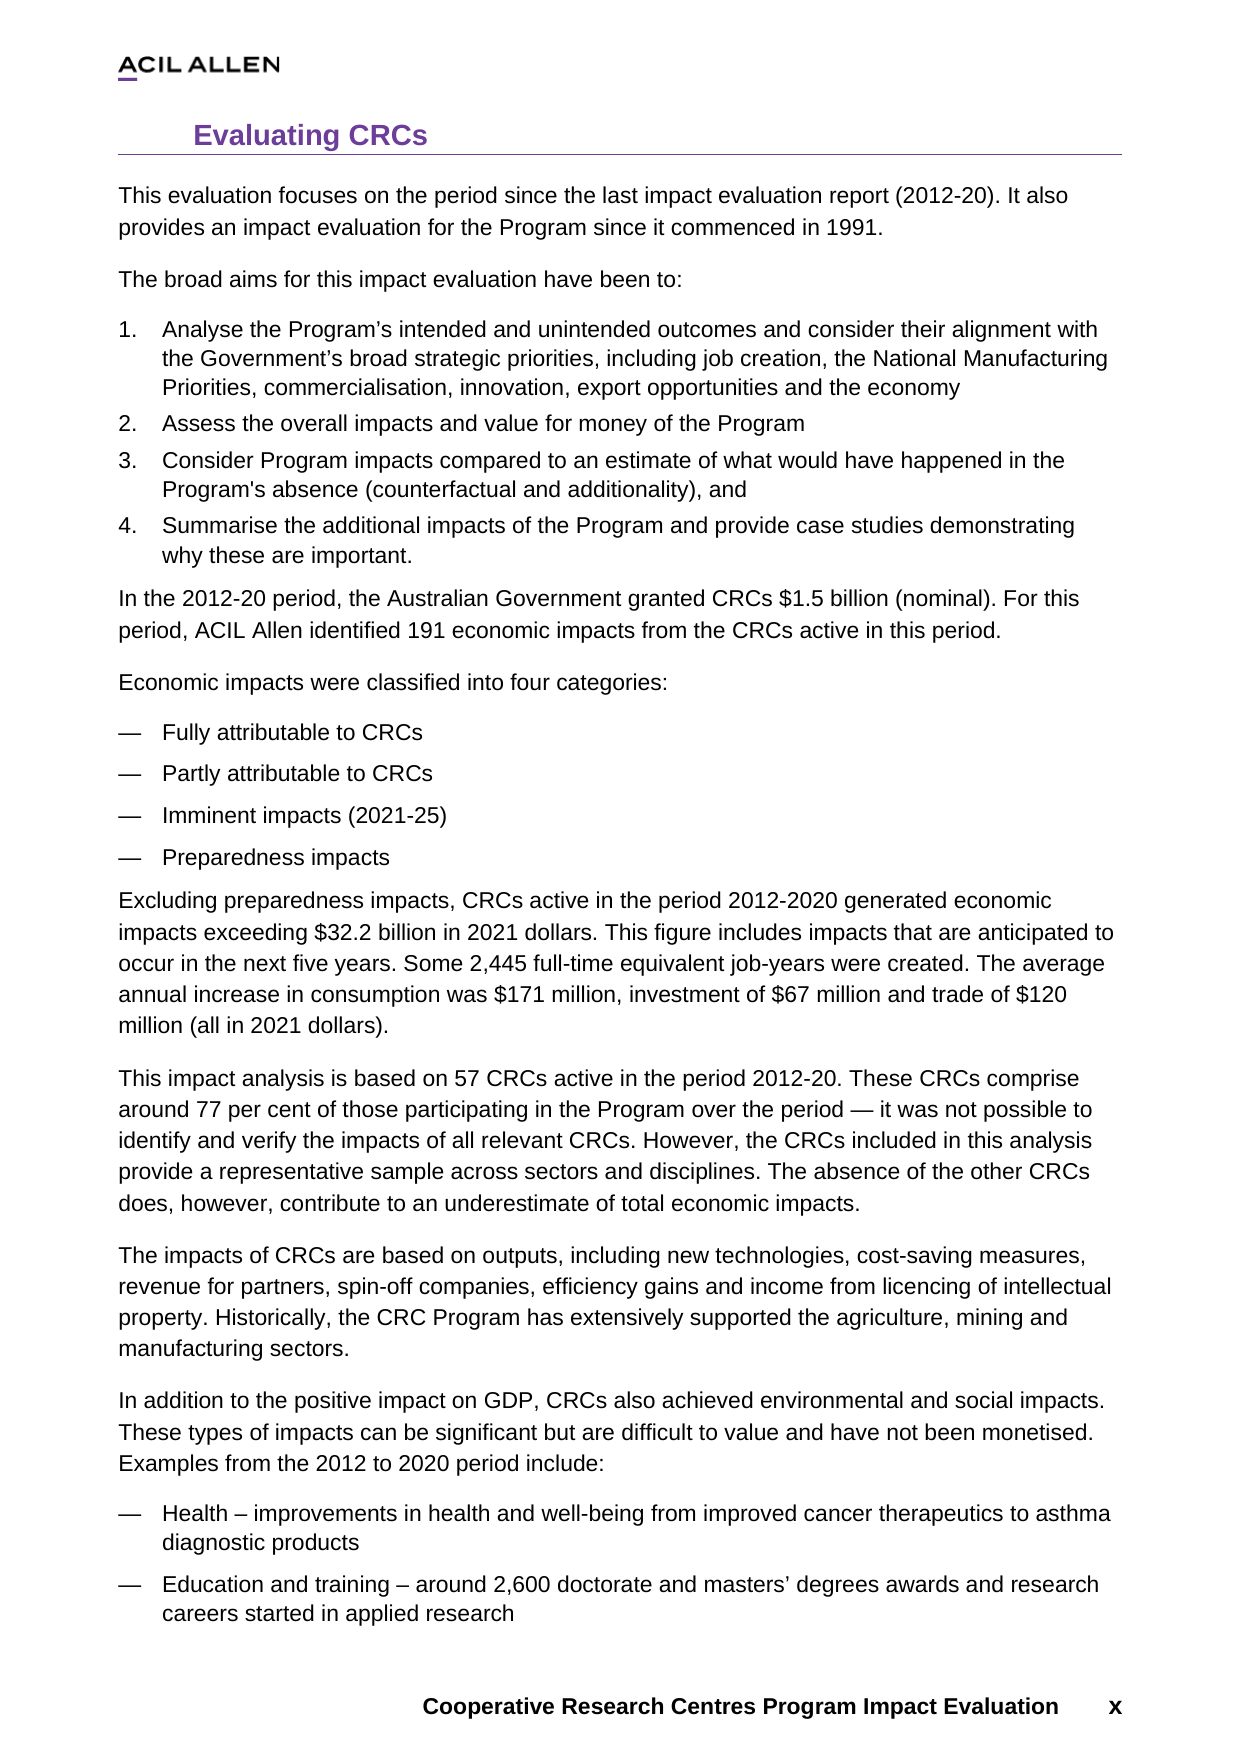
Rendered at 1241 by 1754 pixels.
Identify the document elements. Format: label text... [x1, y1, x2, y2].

text In addition to the positive impact on GDP, CRCs also achieved environmental and social impacts. These types of impacts can be significant but are difficult to value and have not been monetised. Examples from the 2012 to 2020 period include: [118, 1382, 1122, 1476]
subtitle Evaluating CRCs [118, 118, 1122, 154]
list Partly attributable to CRCs [118, 757, 1122, 787]
text This impact analysis is based on 57 CRCs active in the period 2012-20. These CRCs comprise around 77 per cent of those participating in the Program over the period — it was not possible to identify and verify the impacts of all relevant CRCs. However, the CRCs included in this analysis provide a representative sample across sectors and disciplines. The absence of the other CRCs does, however, contribute to an underestimate of total economic impacts. [118, 1059, 1122, 1216]
text Economic impacts were classified into four categories: [118, 664, 1122, 695]
list Consider Program impacts compared to an estimate of what would have happened in the Program's absence (counterfactual and additionality), and [118, 444, 1122, 502]
list Fully attributable to CRCs [118, 716, 1122, 745]
list Health – improvements in health and well-being from improved cancer therapeutics to asthma diagnostic products [118, 1497, 1122, 1555]
list Assess the overall impacts and value for money of the Program [118, 407, 1122, 437]
text In the 2012-20 period, the Australian Government granted CRCs $1.5 billion (nominal). For this period, ACIL Allen identified 191 economic impacts from the CRCs active in this period. [118, 580, 1122, 643]
text This evaluation focuses on the period since the last impact evaluation report (2012-20). It also provides an impact evaluation for the Program since it commenced in 1991. [118, 177, 1122, 240]
text The impacts of CRCs are based on outputs, including new technologies, cost-saving measures, revenue for partners, spin-off companies, efficiency gains and income from licencing of intellectual property. Historically, the CRC Program has extensively supported the agriculture, mining and manufacturing sectors. [118, 1237, 1122, 1362]
list Education and training – around 2,600 doctorate and masters’ degrees awards and research careers started in applied research [118, 1568, 1122, 1626]
text The broad aims for this impact evaluation have been to: [118, 261, 1122, 292]
list Analyse the Program’s intended and unintended outcomes and consider their alignment with the Government’s broad strategic priorities, including job creation, the National Manufacturing Priorities, commercialisation, innovation, export opportunities and the economy [118, 313, 1122, 400]
list Summarise the additional impacts of the Program and provide case studies demonstrating why these are important. [118, 509, 1122, 568]
list Imminent impacts (2021-25) [118, 799, 1122, 828]
list Preparedness impacts [118, 841, 1122, 870]
picture [118, 56, 280, 81]
text Excluding preparedness impacts, CRCs active in the period 2012-2020 generated economic impacts exceeding $32.2 billion in 2021 dollars. This figure includes impacts that are anticipated to occur in the next five years. Some 2,445 full-time equivalent job-years were created. The average annual increase in consumption was $171 million, investment of $67 million and trade of $120 million (all in 2021 dollars). [118, 882, 1122, 1039]
